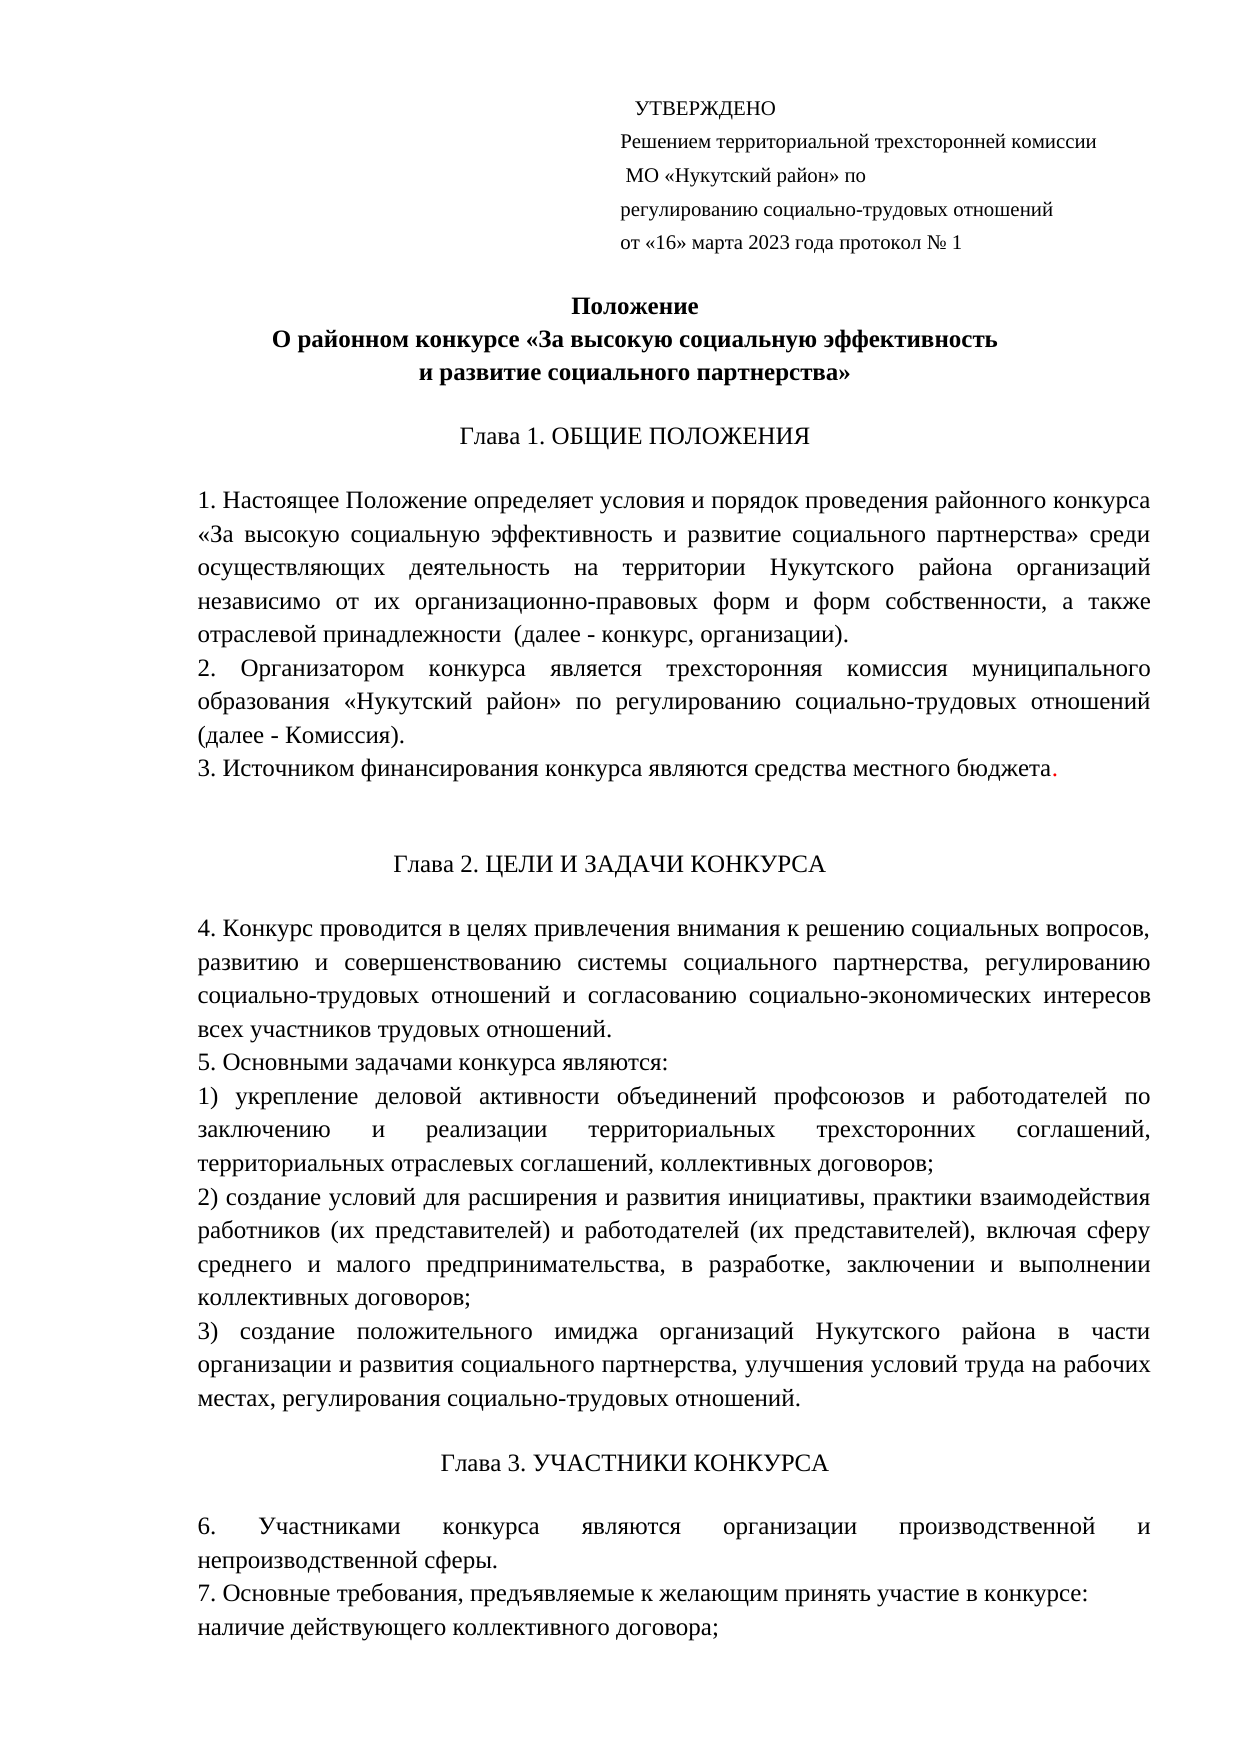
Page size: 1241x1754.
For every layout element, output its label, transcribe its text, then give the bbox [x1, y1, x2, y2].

text МО «Нукутский район» по [620, 156, 1152, 189]
text Глава 3. УЧАСТНИКИ КОНКУРСА [118, 1448, 1152, 1477]
text 3. Источником финансирования конкурса являются средства местного бюджета. [197, 750, 1152, 784]
text Положение [118, 288, 1152, 321]
text 1. Настоящее Положение определяет условия и порядок проведения районного конкурса «За высокую социальную эффективность и развитие социального партнерства» среди осуществляющих деятельность на территории Нукутского района организаций независимо от их организационно-правовых форм и форм собственности, а также отраслевой принадлежности (далее - конкурс, организации). [197, 482, 1152, 649]
text 2) создание условий для расширения и развития инициативы, практики взаимодействия работников (их представителей) и работодателей (их представителей), включая сферу среднего и малого предпринимательства, в разработке, заключении и выполнении коллективных договоров; [197, 1178, 1152, 1312]
text 6. Участниками конкурса являются организации производственной и непроизводственной сферы. [197, 1508, 1152, 1575]
text регулированию социально-трудовых отношений [620, 189, 1152, 223]
text Глава 1. ОБЩИЕ ПОЛОЖЕНИЯ [118, 421, 1152, 451]
text 1) укрепление деловой активности объединений профсоюзов и работодателей по заключению и реализации территориальных трехсторонних соглашений, территориальных отраслевых соглашений, коллективных договоров; [197, 1078, 1152, 1178]
text Решением территориальной трехсторонней комиссии [620, 122, 1152, 156]
text 3) создание положительного имиджа организаций Нукутского района в части организации и развития социального партнерства, улучшения условий труда на рабочих местах, регулирования социально-трудовых отношений. [197, 1312, 1152, 1413]
text наличие действующего коллективного договора; [118, 1609, 1152, 1642]
text 4. Конкурс проводится в целях привлечения внимания к решению социальных вопросов, развитию и совершенствованию системы социального партнерства, регулированию социально-трудовых отношений и согласованию социально-экономических интересов всех участников трудовых отношений. [197, 910, 1152, 1044]
text от «16» марта 2023 года протокол № 1 [620, 223, 1152, 256]
text УТВЕРЖДЕНО [620, 89, 1152, 122]
text Глава 2. ЦЕЛИ И ЗАДАЧИ КОНКУРСА [393, 849, 1152, 879]
text 5. Основными задачами конкурса являются: [197, 1044, 1152, 1078]
text 2. Организатором конкурса является трехсторонняя комиссия муниципального образования «Нукутский район» по регулированию социально-трудовых отношений (далее - Комиссия). [197, 649, 1152, 750]
text 7. Основные требования, предъявляемые к желающим принять участие в конкурсе: [197, 1575, 1152, 1609]
text О районном конкурсе «За высокую социальную эффективность и развитие социального партнерства» [118, 321, 1152, 387]
